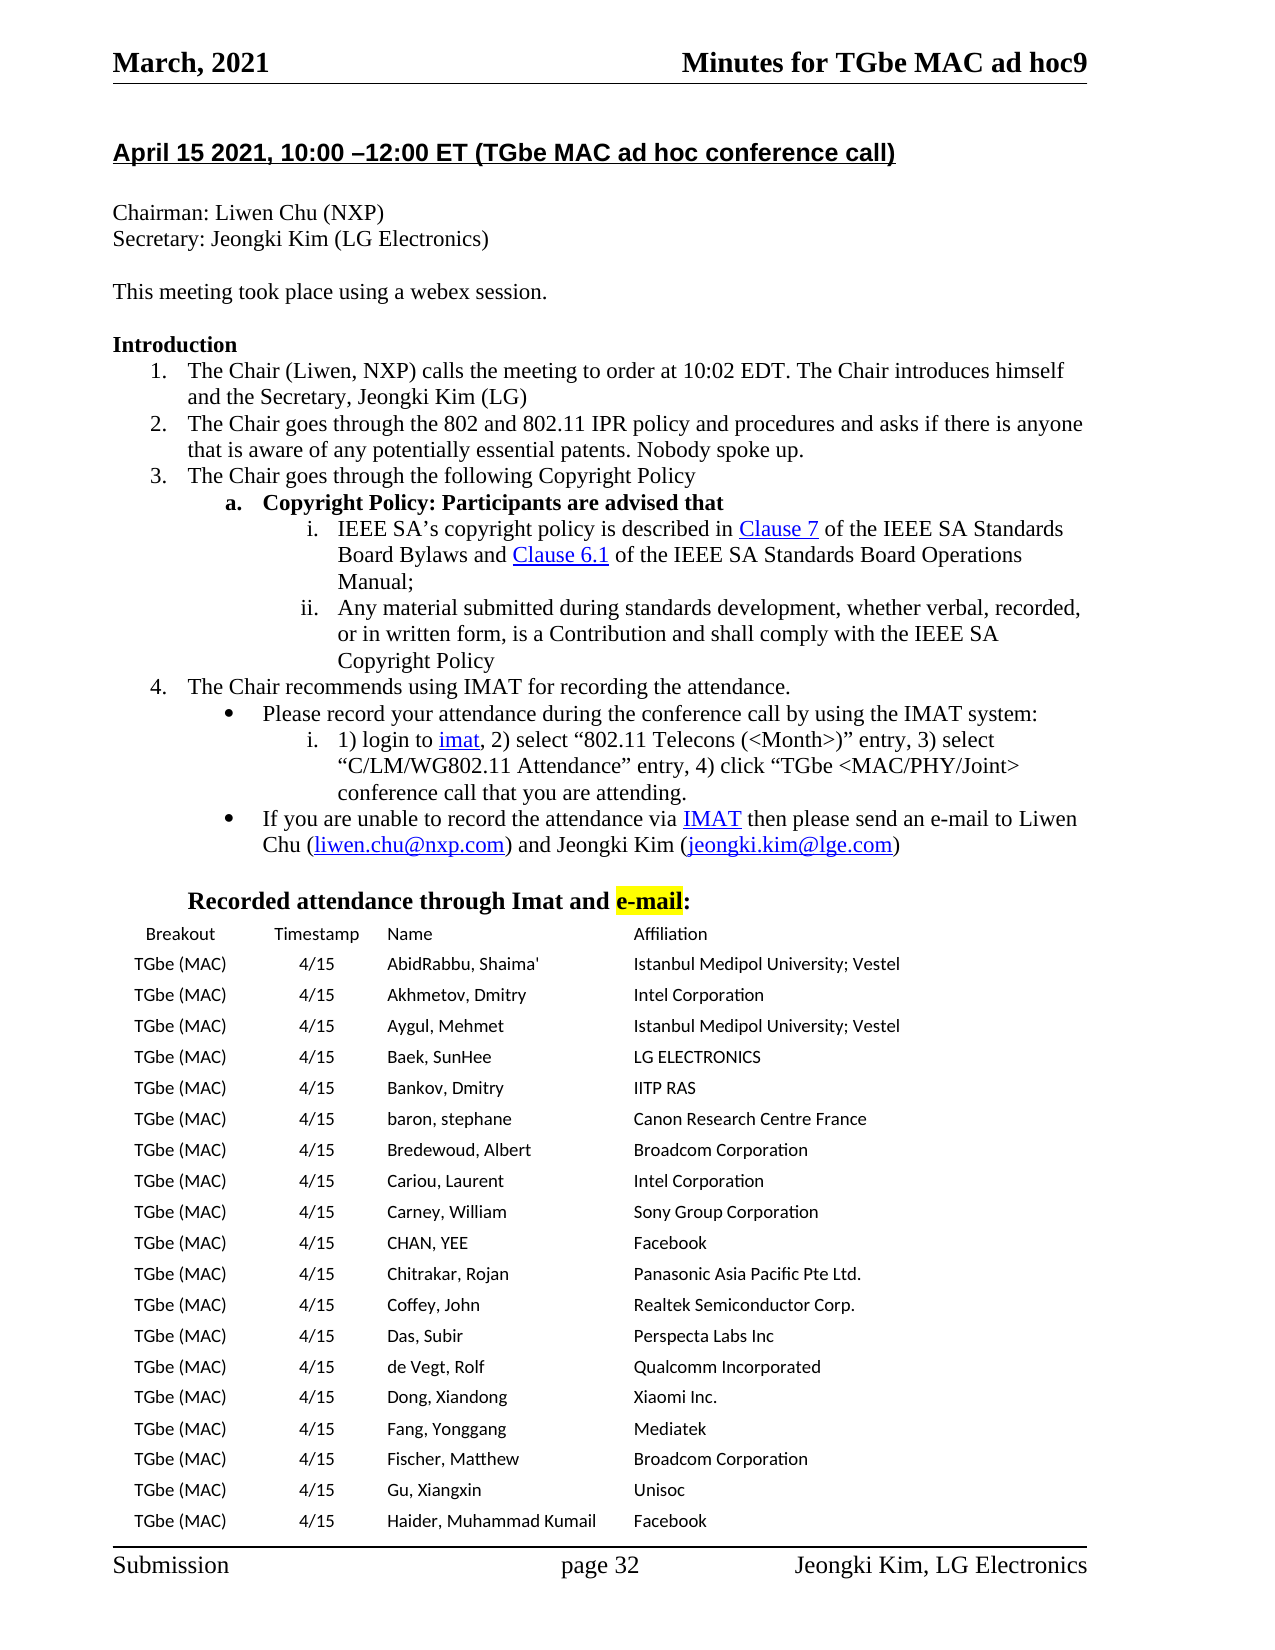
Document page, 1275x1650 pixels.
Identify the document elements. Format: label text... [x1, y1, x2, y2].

list IEEE SA’s copyright policy is described in Clause 7 of the IEEE SA Standards Board Bylaws and Clause 6.1 of the IEEE SA Standards Board Operations Manual; [319, 515, 1087, 594]
text Chairman: Liwen Chu (NXP) [112, 199, 1087, 225]
text Introduction [112, 331, 1087, 357]
list Any material submitted during standards development, whether verbal, recorded, or in written form, is a Contribution and shall comply with the IEEE SA Copyright Policy [319, 594, 1087, 673]
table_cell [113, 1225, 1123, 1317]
subtitle April 15 2021, 10:00 –12:00 ET (TGbe MAC ad hoc conference call) [112, 137, 1087, 166]
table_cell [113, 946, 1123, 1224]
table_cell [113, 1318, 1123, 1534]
text Secretary: Jeongki Kim (LG Electronics) [112, 225, 1087, 252]
text This meeting took place using a webex session. [112, 278, 1087, 304]
list If you are unable to record the attendance via IMAT then please send an e-mail to Liwen Chu (liwen.chu@nxp.com) and Jeongki Kim (jeongki.kim@lge.com) [225, 805, 1087, 858]
list Copyright Policy: Participants are advised that [225, 489, 1087, 515]
list The Chair goes through the following Copyright Policy [150, 462, 1087, 489]
list Recorded attendance through Imat and e-mail: [187, 886, 616, 915]
list The Chair goes through the 802 and 802.11 IPR policy and procedures and asks if there is anyone that is aware of any potentially essential patents. Nobody spoke up. [150, 410, 1087, 462]
list The Chair (Liwen, NXP) calls the meeting to order at 10:02 EDT. The Chair introduces himself and the Secretary, Jeongki Kim (LG) [150, 357, 1087, 410]
list Recorded attendance through Imat and e-mail: [683, 886, 1087, 915]
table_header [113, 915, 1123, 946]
list The Chair recommends using IMAT for recording the attendance. [150, 673, 1087, 699]
list 1) login to imat, 2) select “802.11 Telecons (<Month>)” entry, 3) select “C/LM/WG802.11 Attendance” entry, 4) click “TGbe <MAC/PHY/Joint> conference call that you are attending. [319, 726, 1087, 805]
list Please record your attendance during the conference call by using the IMAT system: [225, 699, 1087, 726]
